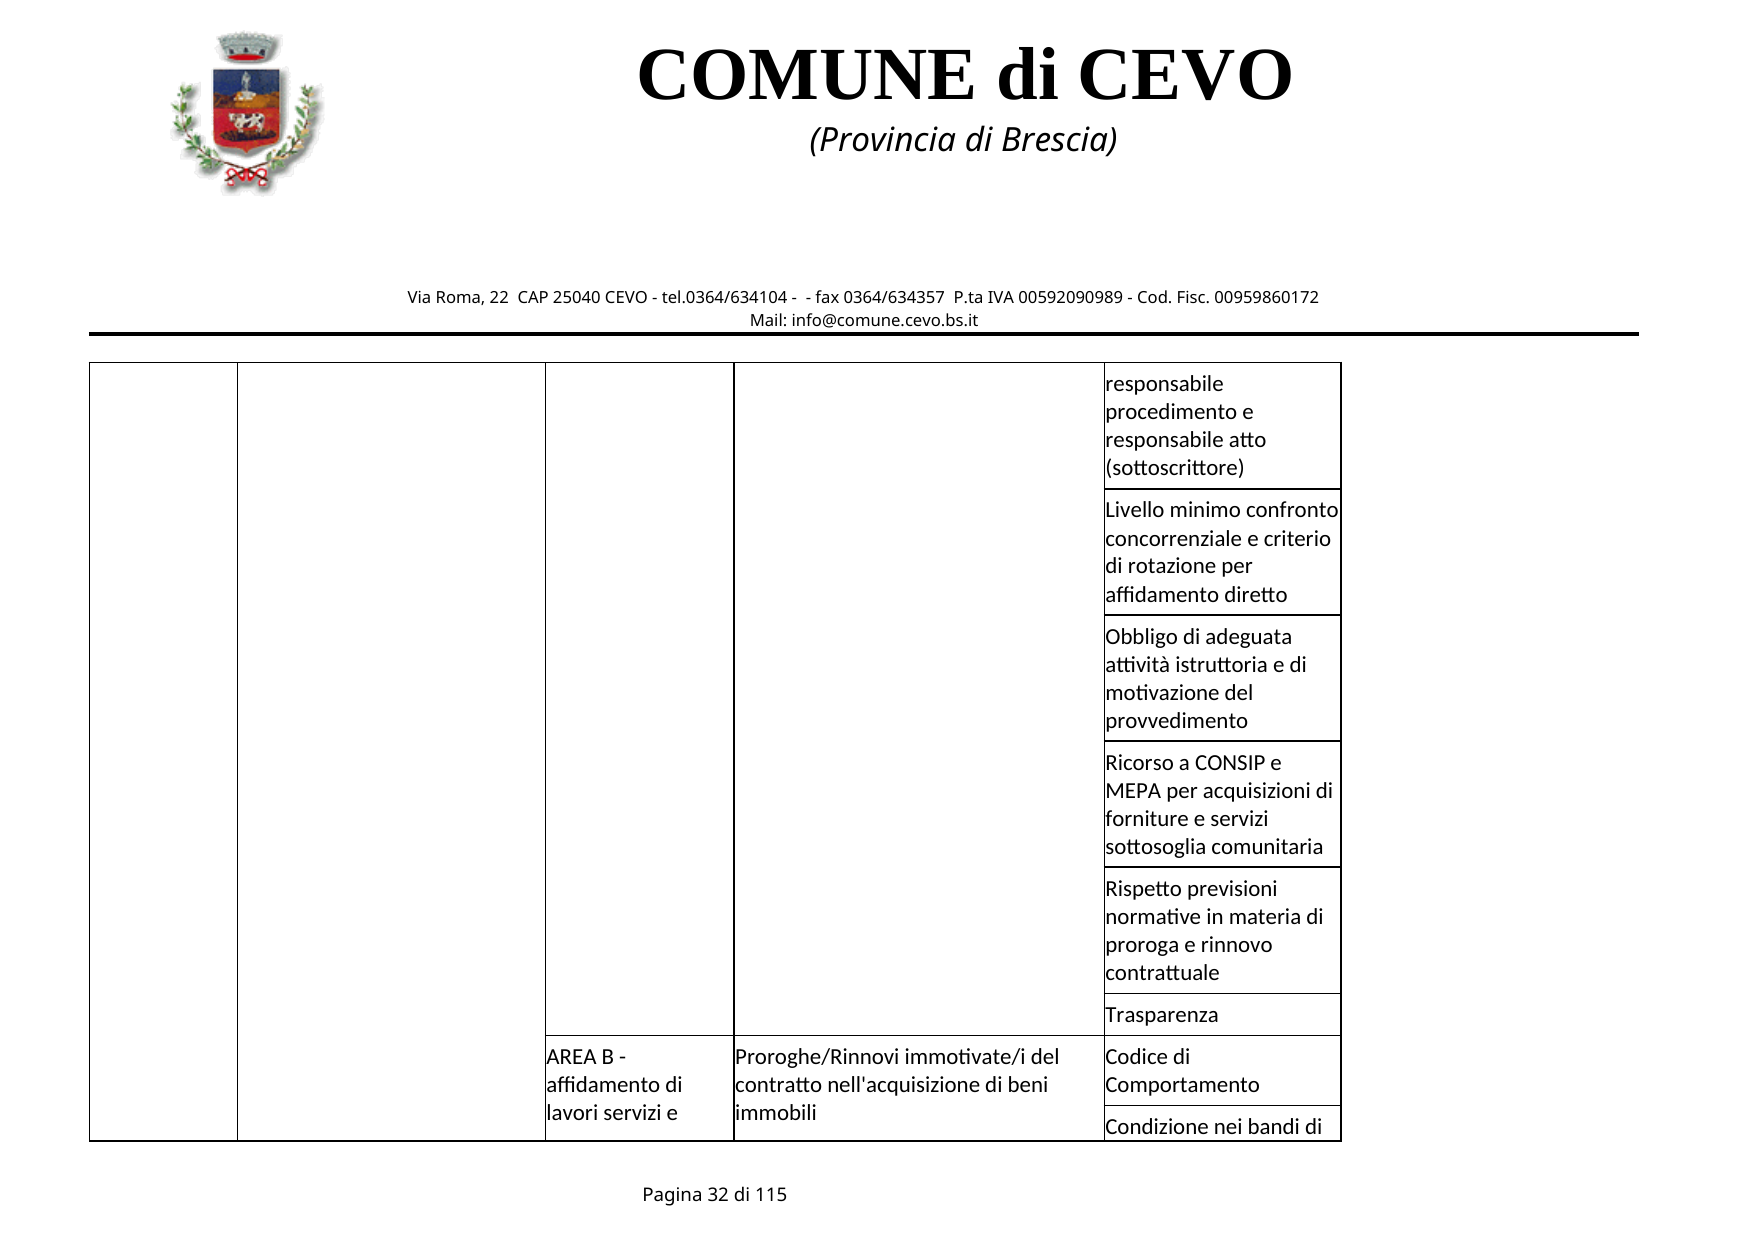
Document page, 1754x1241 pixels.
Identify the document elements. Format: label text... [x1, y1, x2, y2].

table_cell Codice di Comportamento [1105, 1036, 1340, 1104]
table_cell Trasparenza [1105, 994, 1340, 1034]
table_cell AREA B - affidamento di lavori servizi e forniture [546, 1036, 733, 1140]
table_cell Livello minimo confronto concorrenziale e criterio di rotazione per affidamento diretto [1105, 490, 1340, 614]
picture [168, 29, 325, 197]
table_cell Ricorso a CONSIP e MEPA per acquisizioni di forniture e servizi sottosoglia comunitaria [1105, 742, 1340, 866]
table_cell Proroghe/Rinnovi immotivate/i del contratto nell'acquisizione di beni immobili [735, 1036, 1104, 1140]
table_cell Rispetto previsioni normative in materia di proroga e rinnovo contrattuale [1105, 868, 1340, 992]
table_cell Condizione nei bandi di non aver concluso contratti/attribuito incarichi con ex dipendenti [1105, 1106, 1340, 1140]
table_cell Obbligo di adeguata attività istruttoria e di motivazione del provvedimento [1105, 616, 1340, 740]
table_cell Distinzione tra responsabile procedimento e responsabile atto (sottoscrittore) [1105, 363, 1340, 488]
